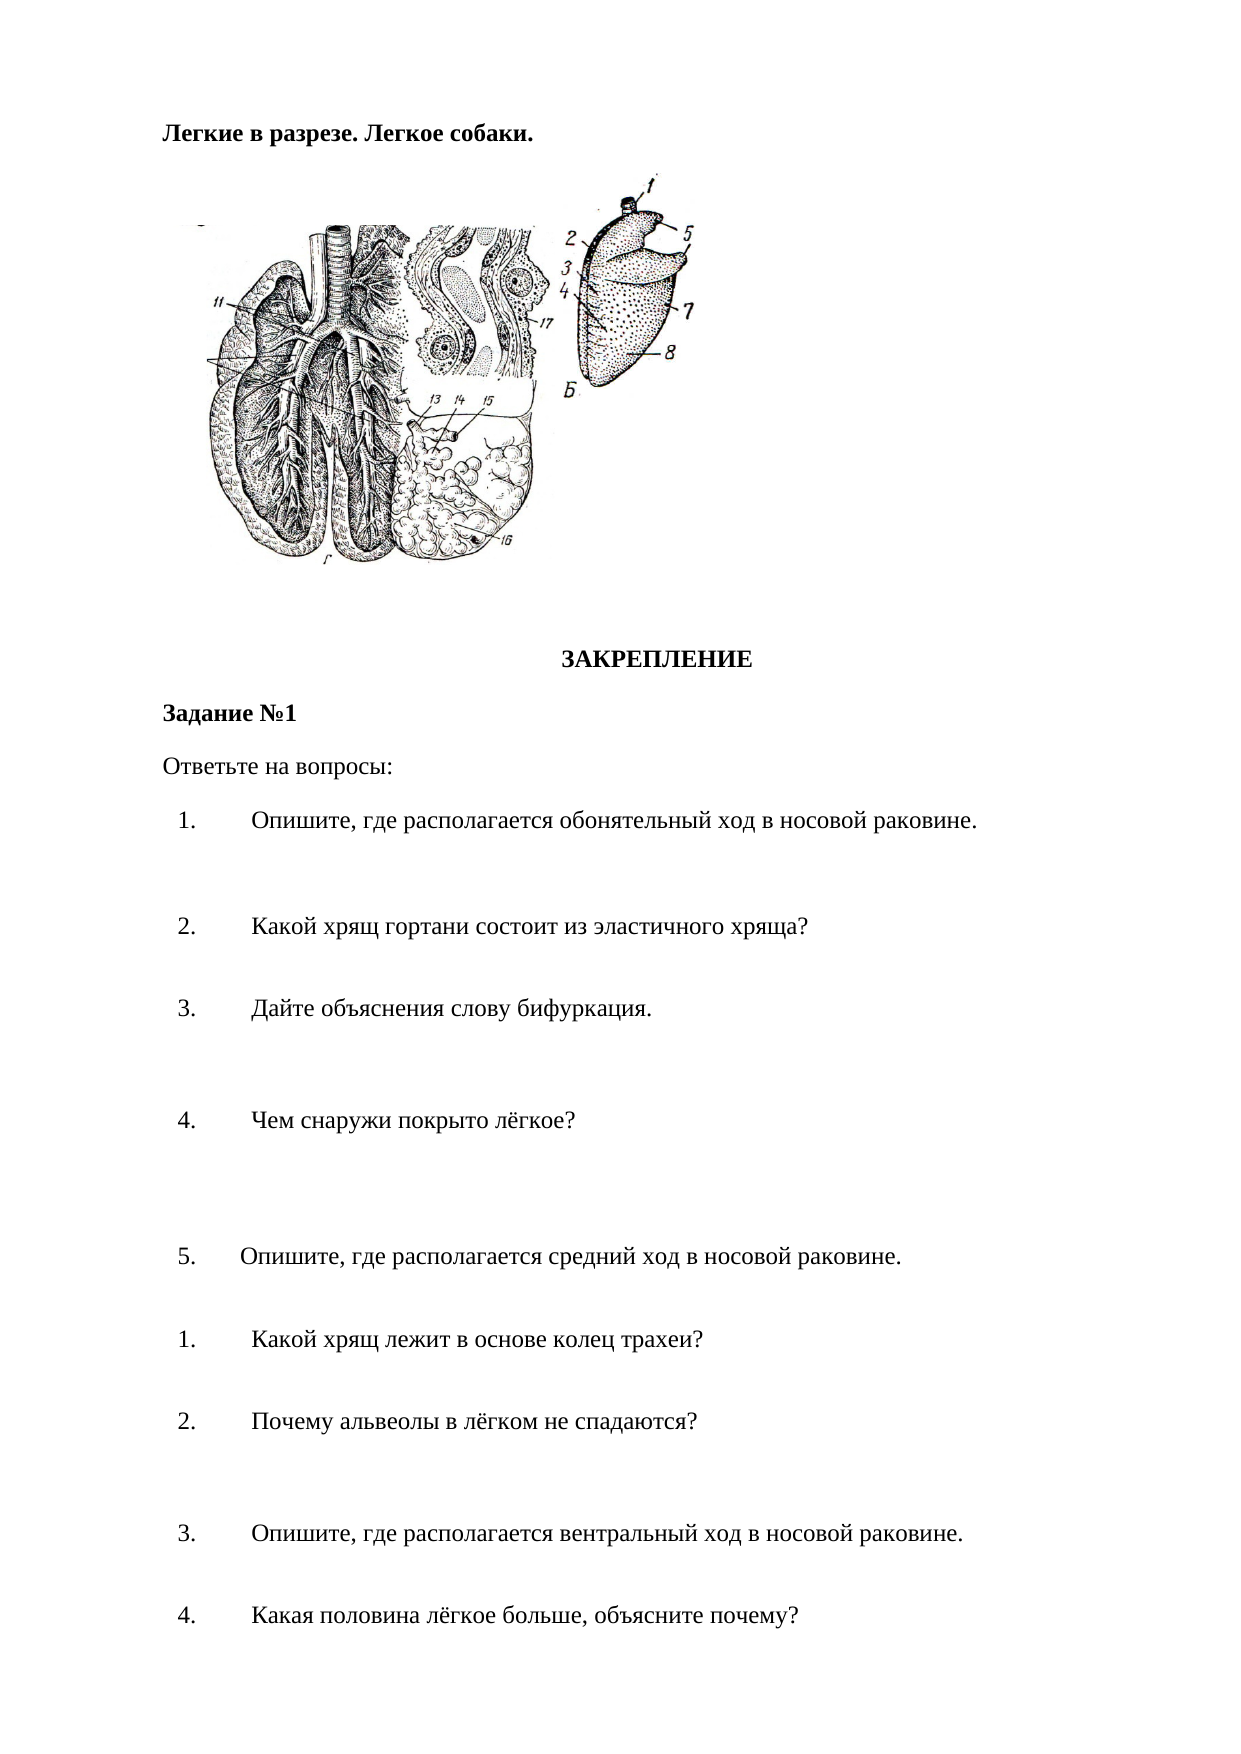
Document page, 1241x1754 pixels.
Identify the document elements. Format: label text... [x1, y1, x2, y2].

list Опишите, где располагается вентральный ход в носовой раковине. [177, 1518, 1152, 1546]
list Чем снаружи покрыто лёгкое? [177, 1105, 1152, 1133]
list Какая половина лёгкое больше, объясните почему? [177, 1600, 1152, 1629]
list Какой хрящ гортани состоит из эластичного хряща? [177, 911, 1152, 939]
list Опишите, где располагается обонятельный ход в носовой раковине. [177, 805, 1152, 834]
list Дайте объяснения слову бифуркация. [177, 993, 1152, 1022]
list Почему альвеолы в лёгком не спадаются? [177, 1406, 1152, 1435]
list Какой хрящ лежит в основе колец трахеи? [177, 1324, 1152, 1352]
picture [558, 173, 695, 400]
text Задание №1 [162, 698, 1152, 726]
text Ответьте на вопросы: [162, 751, 1152, 780]
picture [162, 225, 555, 565]
list 5. Опишите, где располагается средний ход в носовой раковине. [177, 1241, 1152, 1270]
text ЗАКРЕПЛЕНИЕ [162, 644, 1152, 672]
text Легкие в разрезе. Легкое собаки. [162, 118, 1152, 147]
